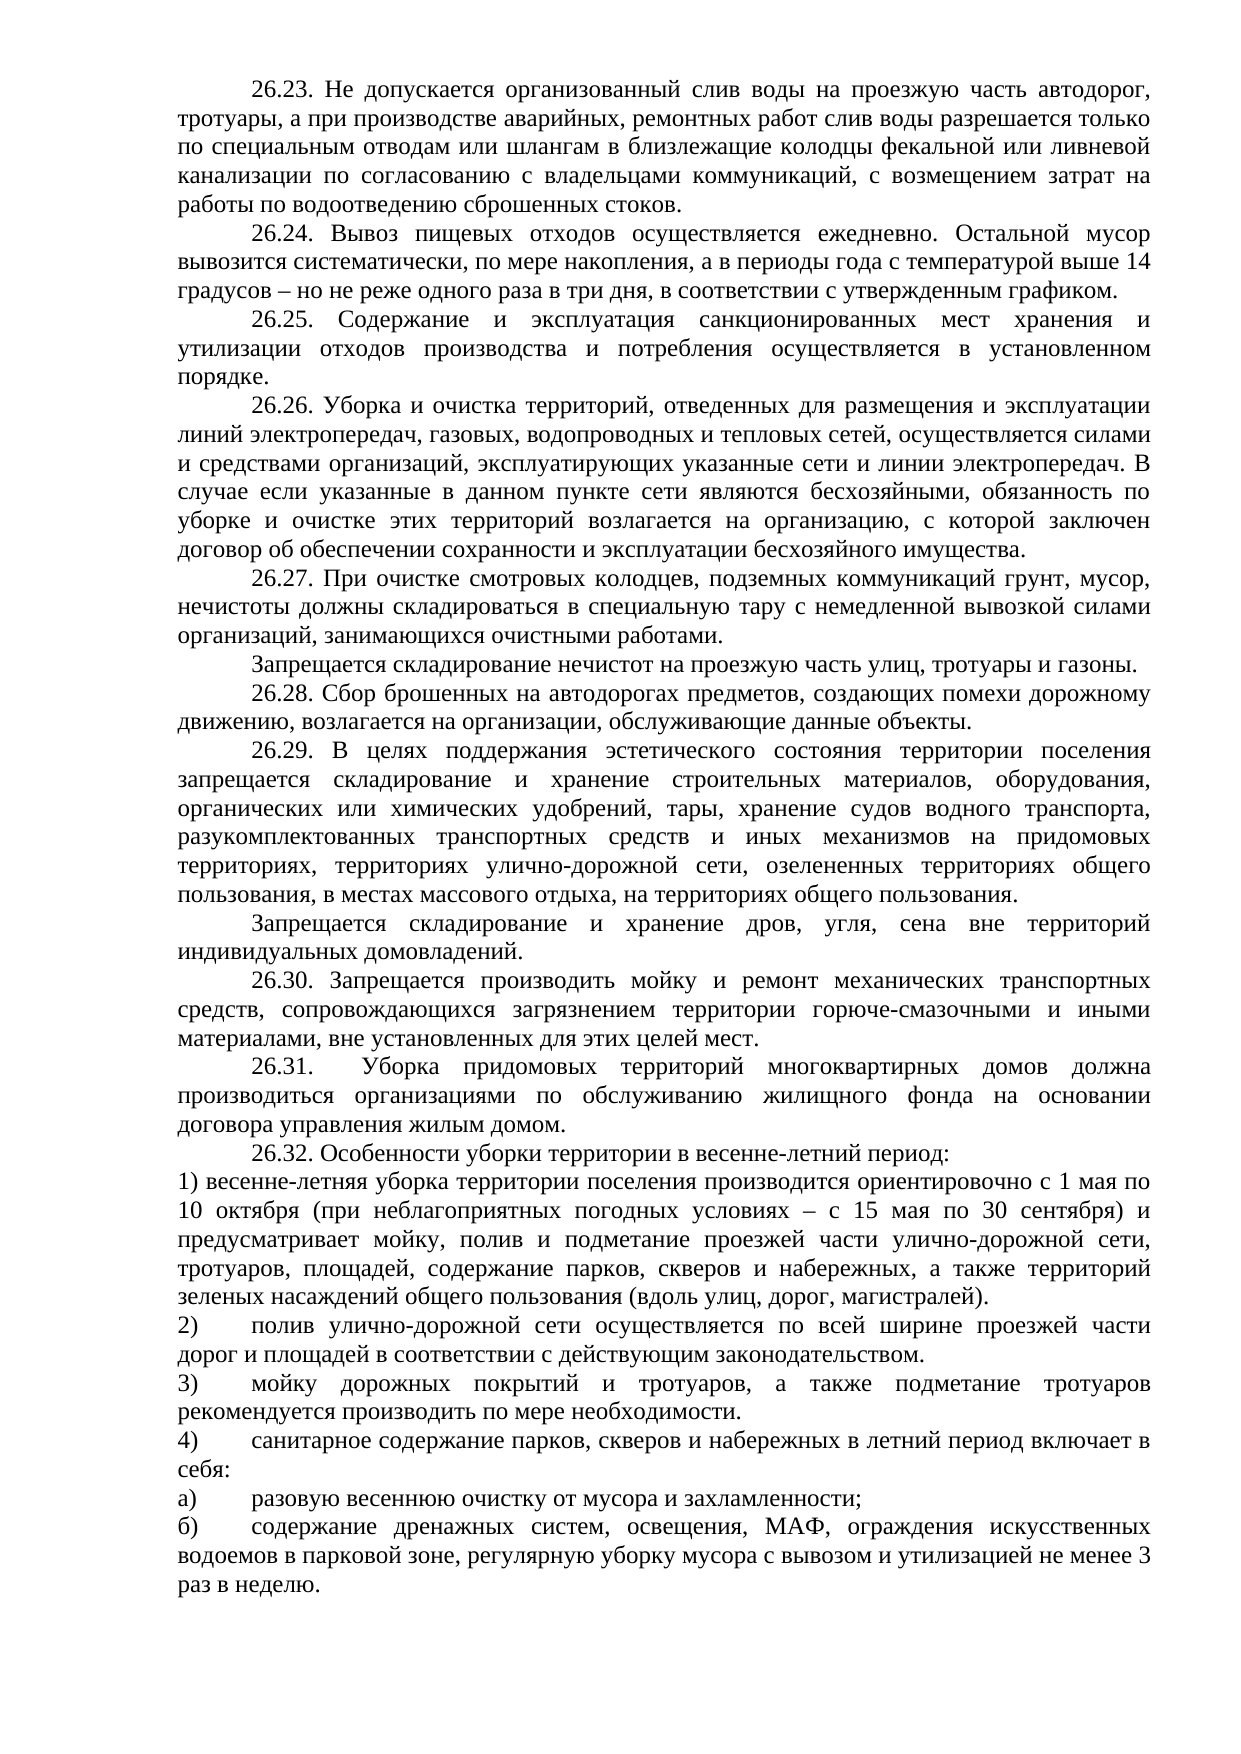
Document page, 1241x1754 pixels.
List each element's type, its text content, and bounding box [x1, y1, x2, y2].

text 2) полив улично-дорожной сети осуществляется по всей ширине проезжей части дорог и площадей в соответствии с действующим законодательством. [177, 1310, 1152, 1368]
text 26.28. Сбор брошенных на автодорогах предметов, создающих помехи дорожному движению, возлагается на организации, обслуживающие данные объекты. [177, 678, 1152, 735]
text Запрещается складирование нечистот на проезжую часть улиц, тротуары и газоны. [177, 649, 1152, 678]
text 26.31. Уборка придомовых территорий многоквартирных домов должна производиться организациями по обслуживанию жилищного фонда на основании договора управления жилым домом. [177, 1051, 1152, 1138]
text 26.27. При очистке смотровых колодцев, подземных коммуникаций грунт, мусор, нечистоты должны складироваться в специальную тару с немедленной вывозкой силами организаций, занимающихся очистными работами. [177, 563, 1152, 649]
text 26.24. Вывоз пищевых отходов осуществляется ежедневно. Остальной мусор вывозится систематически, по мере накопления, а в периоды года с температурой выше 14 градусов – но не реже одного раза в три дня, в соответствии с утвержденным графиком. [177, 218, 1152, 304]
text 26.25. Содержание и эксплуатация санкционированных мест хранения и утилизации отходов производства и потребления осуществляется в установленном порядке. [177, 304, 1152, 390]
text 26.30. Запрещается производить мойку и ремонт механических транспортных средств, сопровождающихся загрязнением территории горюче-смазочными и иными материалами, вне установленных для этих целей мест. [177, 965, 1152, 1051]
text 26.23. Не допускается организованный слив воды на проезжую часть автодорог, тротуары, а при производстве аварийных, ремонтных работ слив воды разрешается только по специальным отводам или шлангам в близлежащие колодцы фекальной или ливневой канализации по согласованию с владельцами коммуникаций, с возмещением затрат на работы по водоотведению сброшенных стоков. [177, 74, 1152, 218]
text 26.32. Особенности уборки территории в весенне-летний период: [177, 1138, 1152, 1166]
text б) содержание дренажных систем, освещения, МАФ, ограждения искусственных водоемов в парковой зоне, регулярную уборку мусора с вывозом и утилизацией не менее 3 раз в неделю. [177, 1511, 1152, 1598]
text 26.26. Уборка и очистка территорий, отведенных для размещения и эксплуатации линий электропередач, газовых, водопроводных и тепловых сетей, осуществляется силами и средствами организаций, эксплуатирующих указанные сети и линии электропередач. В случае если указанные в данном пункте сети являются бесхозяйными, обязанность по уборке и очистке этих территорий возлагается на организацию, с которой заключен договор об обеспечении сохранности и эксплуатации бесхозяйного имущества. [177, 390, 1152, 563]
text 3) мойку дорожных покрытий и тротуаров, а также подметание тротуаров рекомендуется производить по мере необходимости. [177, 1368, 1152, 1425]
text 4) санитарное содержание парков, скверов и набережных в летний период включает в себя: [177, 1425, 1152, 1483]
text 26.29. В целях поддержания эстетического состояния территории поселения запрещается складирование и хранение строительных материалов, оборудования, органических или химических удобрений, тары, хранение судов водного транспорта, разукомплектованных транспортных средств и иных механизмов на придомовых территориях, территориях улично-дорожной сети, озелененных территориях общего пользования, в местах массового отдыха, на территориях общего пользования. [177, 735, 1152, 908]
text а) разовую весеннюю очистку от мусора и захламленности; [177, 1483, 1152, 1511]
text 1) весенне-летняя уборка территории поселения производится ориентировочно с 1 мая по 10 октября (при неблагоприятных погодных условиях – с 15 мая по 30 сентября) и предусматривает мойку, полив и подметание проезжей части улично-дорожной сети, тротуаров, площадей, содержание парков, скверов и набережных, а также территорий зеленых насаждений общего пользования (вдоль улиц, дорог, магистралей). [177, 1166, 1152, 1310]
text Запрещается складирование и хранение дров, угля, сена вне территорий индивидуальных домовладений. [177, 908, 1152, 965]
